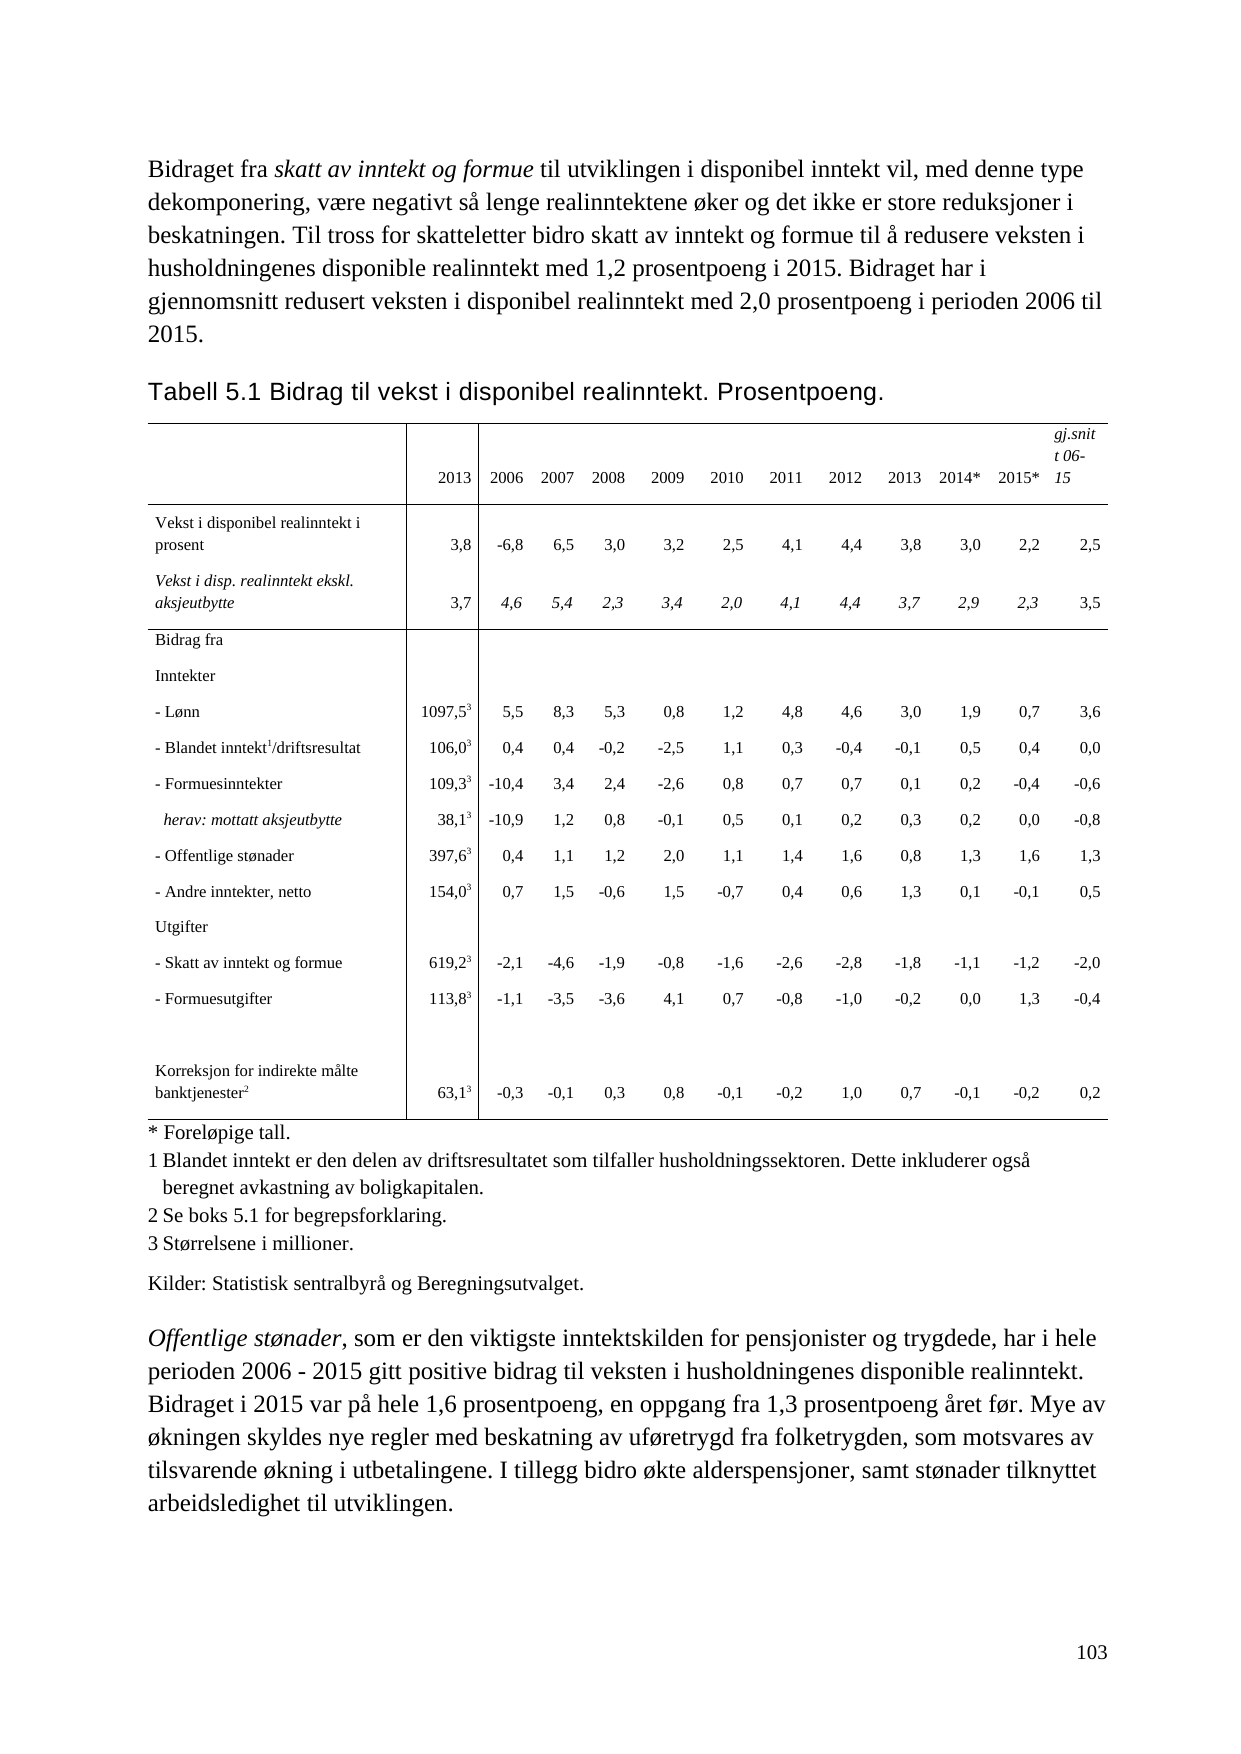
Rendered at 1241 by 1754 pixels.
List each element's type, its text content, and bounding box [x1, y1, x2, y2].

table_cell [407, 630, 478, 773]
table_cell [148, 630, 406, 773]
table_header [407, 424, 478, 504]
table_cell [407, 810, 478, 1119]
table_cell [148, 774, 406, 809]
list Se boks 5.1 for begrepsforklaring. [148, 1203, 1107, 1227]
text Kilder: Statistisk sentralbyrå og Beregningsutvalget. [148, 1271, 1107, 1294]
list Blandet inntekt er den delen av driftsresultatet som tilfaller husholdningssektoren. Dette inkluderer også beregnet avkastning av boligkapitalen. [148, 1148, 1107, 1199]
list Størrelsene i millioner. [148, 1230, 1107, 1254]
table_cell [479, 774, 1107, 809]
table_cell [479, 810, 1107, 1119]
text Offentlige stønader, som er den viktigste inntektskilden for pensjonister og trygdede, har i hele perioden 2006 - 2015 gitt positive bidrag til veksten i husholdningenes disponible realinntekt. Bidraget i 2015 var på hele 1,6 prosentpoeng, en oppgang fra 1,3 prosentpoeng året før. Mye av økningen skyldes nye regler med beskatning av uføretrygd fra folketrygden, som motsvares av tilsvarende økning i utbetalingene. I tillegg bidro økte alderspensjoner, samt stønader tilknyttet arbeidsledighet til utviklingen. [148, 1323, 1107, 1517]
text Bidrag til vekst i disponibel realinntekt. Prosentpoeng. [148, 377, 1107, 406]
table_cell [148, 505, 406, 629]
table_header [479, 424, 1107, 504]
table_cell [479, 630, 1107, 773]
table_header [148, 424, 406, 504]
text * Foreløpige tall. [148, 1120, 1107, 1144]
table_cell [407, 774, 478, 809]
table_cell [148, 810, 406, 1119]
text Bidraget fra skatt av inntekt og formue til utviklingen i disponibel inntekt vil, med denne type dekomponering, være negativt så lenge realinntektene øker og det ikke er store reduksjoner i beskatningen. Til tross for skatteletter bidro skatt av inntekt og formue til å redusere veksten i husholdningenes disponible realinntekt med 1,2 prosentpoeng i 2015. Bidraget har i gjennomsnitt redusert veksten i disponibel realinntekt med 2,0 prosentpoeng i perioden 2006 til 2015. [148, 154, 1107, 348]
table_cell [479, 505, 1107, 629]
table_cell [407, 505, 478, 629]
